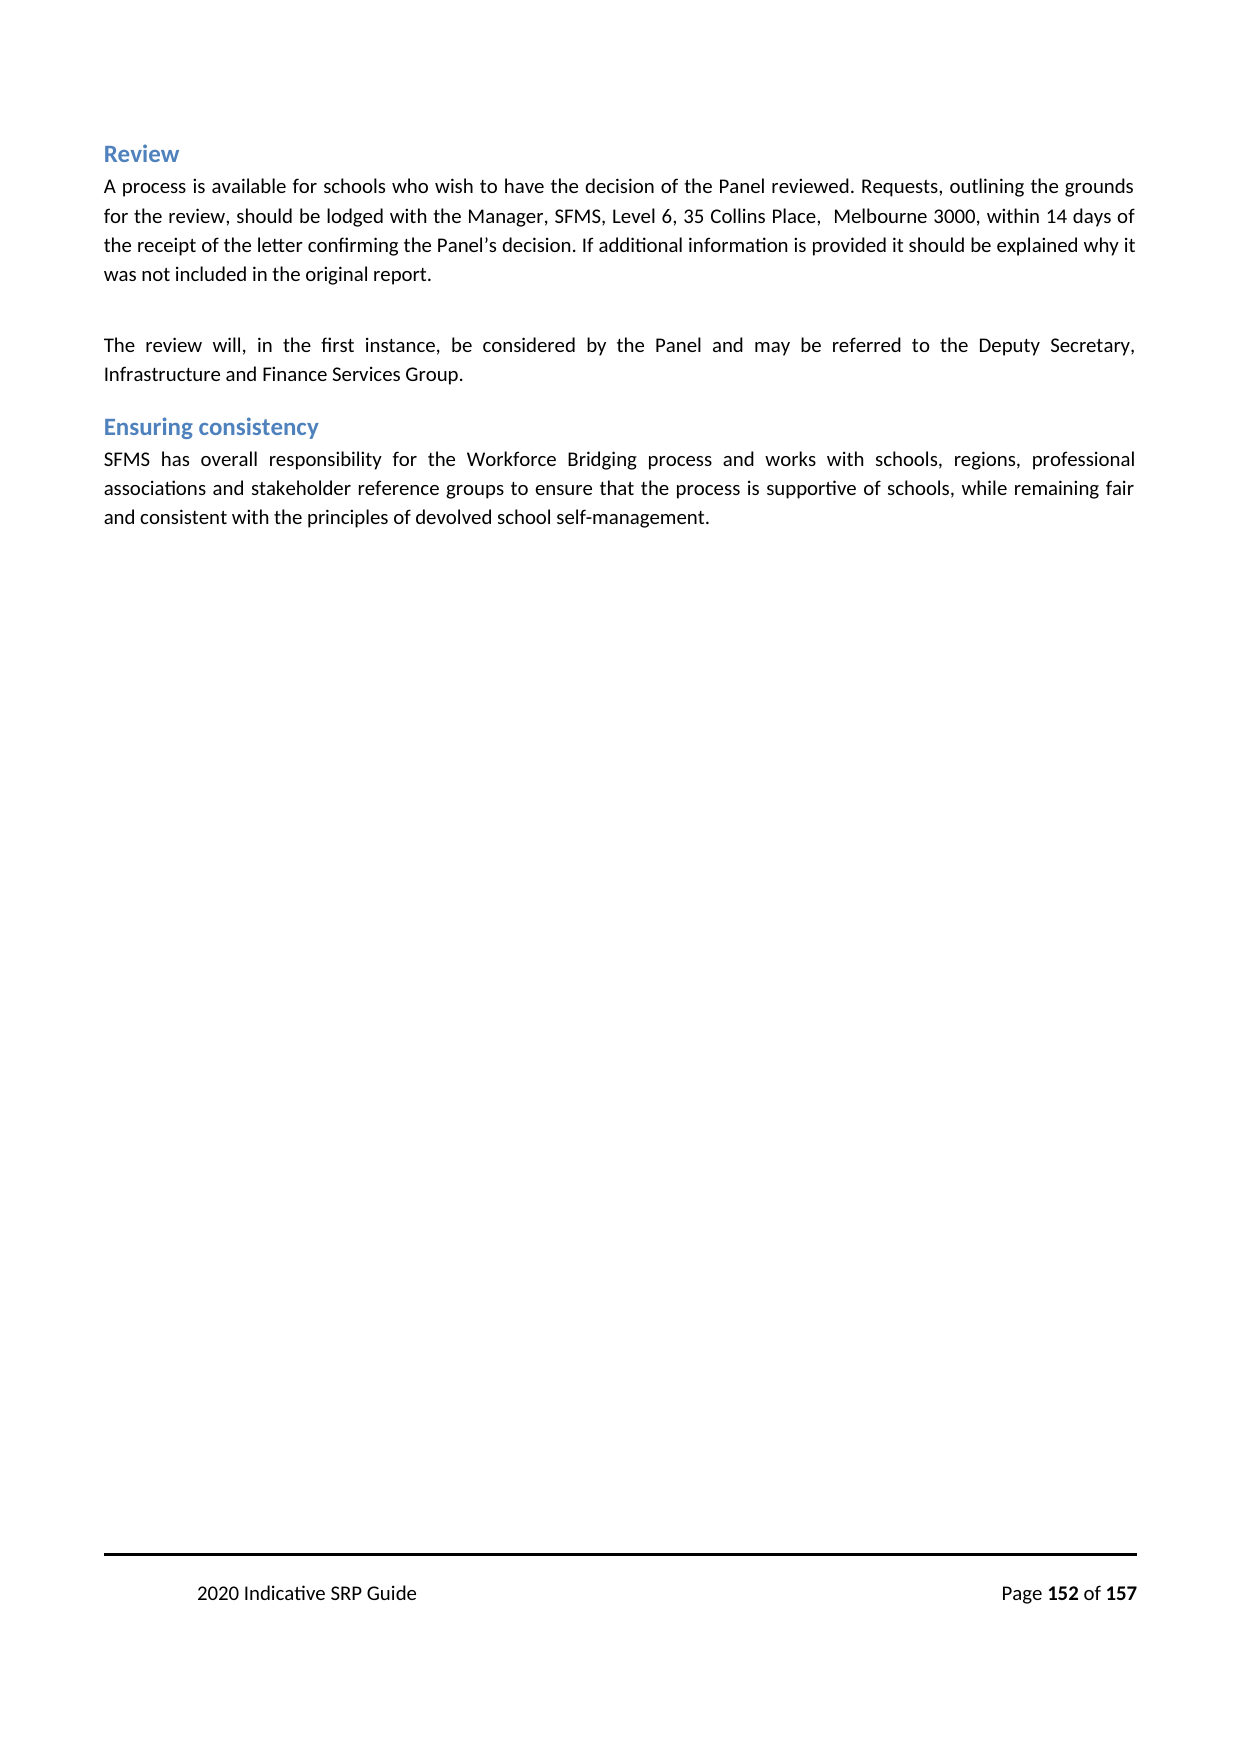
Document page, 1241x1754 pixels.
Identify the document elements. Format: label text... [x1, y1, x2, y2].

text SFMS has overall responsibility for the Workforce Bridging process and works with schools, regions, professional associations and stakeholder reference groups to ensure that the process is supportive of schools, while remaining fair and consistent with the principles of devolved school self-management. [103, 446, 1137, 530]
text The review will, in the first instance, be considered by the Panel and may be referred to the Deputy Secretary, Infrastructure and Finance Services Group. [103, 332, 1137, 387]
text Review [103, 139, 1137, 169]
text Ensuring consistency [103, 411, 1137, 442]
text A process is available for schools who wish to have the decision of the Panel reviewed. Requests, outlining the grounds for the review, should be lodged with the Manager, SFMS, Level 6, 35 Collins Place, Melbourne 3000, within 14 days of the receipt of the letter confirming the Panel’s decision. If additional information is provided it should be explained why it was not included in the original report. [103, 174, 1137, 287]
